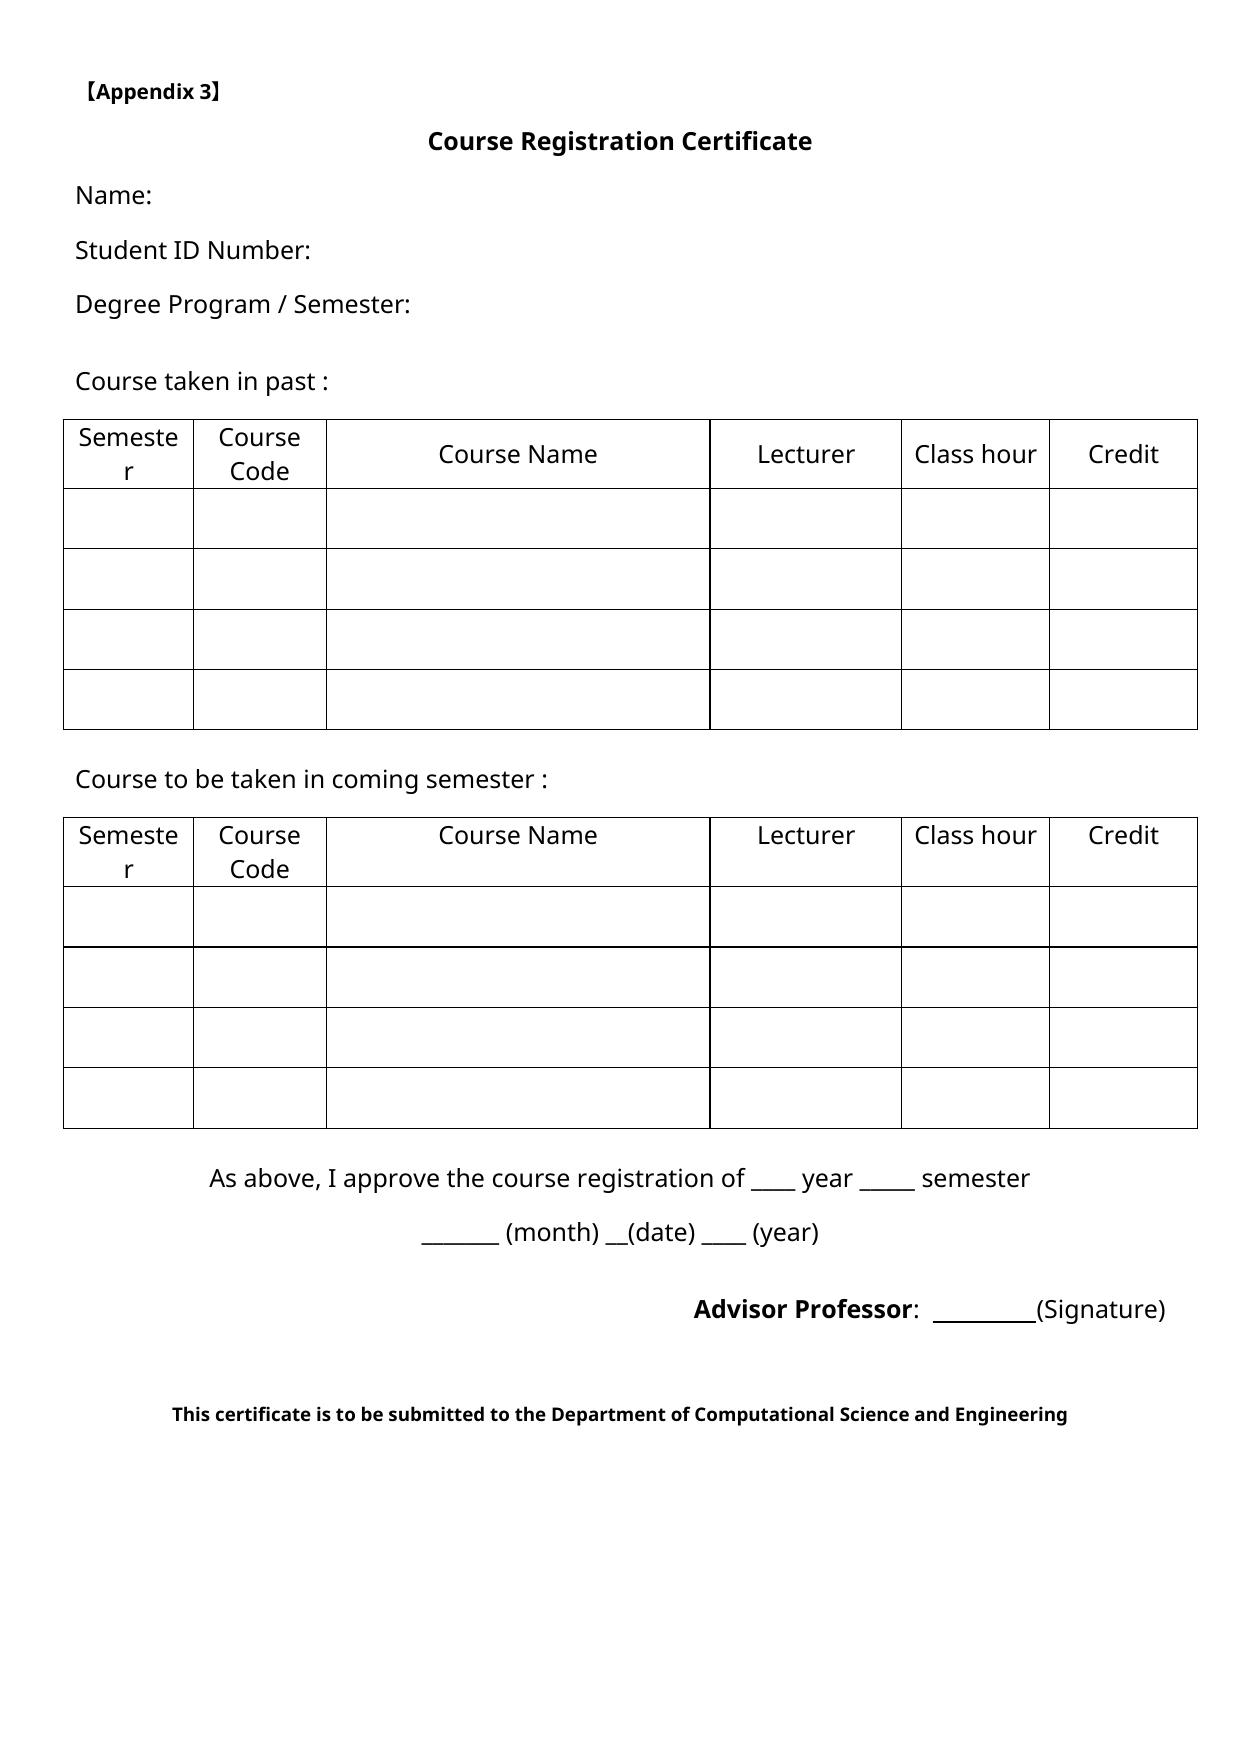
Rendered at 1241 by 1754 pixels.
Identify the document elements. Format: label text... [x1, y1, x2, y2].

table_cell [327, 549, 709, 608]
text _______ (month) __(date) ____ (year) [75, 1215, 1165, 1249]
table_cell [1050, 948, 1197, 1007]
table_cell [327, 610, 709, 669]
table_cell [1050, 489, 1197, 548]
table_header Credit [1050, 420, 1197, 488]
text Advisor Professor: (Signature) [75, 1292, 1165, 1326]
table_cell [64, 610, 193, 669]
table_cell [194, 549, 326, 608]
table_cell [64, 948, 193, 1007]
table_cell [711, 489, 901, 548]
table_cell [327, 1068, 709, 1128]
table_cell [902, 549, 1049, 608]
text Course to be taken in coming semester : [75, 762, 1165, 796]
table_cell [711, 1008, 901, 1067]
table_cell [711, 670, 901, 729]
table_cell [902, 1008, 1049, 1067]
table_cell [194, 489, 326, 548]
table_cell [902, 670, 1049, 729]
table_cell [64, 489, 193, 548]
table_header Semester [64, 420, 193, 488]
table_cell [1050, 670, 1197, 729]
table_header Lecturer [711, 818, 901, 886]
table_cell [64, 1068, 193, 1128]
table_cell [902, 1068, 1049, 1128]
table_header Class hour [902, 420, 1049, 488]
text Student ID Number: [75, 232, 1165, 266]
table_cell [327, 887, 709, 946]
text This certificate is to be submitted to the Department of Computational Science and Engineering [75, 1401, 1165, 1426]
table_header Course Code [194, 420, 326, 488]
table_cell [711, 1068, 901, 1128]
table_cell [902, 489, 1049, 548]
table_cell [64, 549, 193, 608]
table_cell [327, 670, 709, 729]
table_header Semester [64, 818, 193, 886]
table_header Lecturer [711, 420, 901, 488]
text Course Registration Certificate [75, 123, 1165, 157]
table_cell [64, 670, 193, 729]
table_header Course Code [194, 818, 326, 886]
text As above, I approve the course registration of ____ year _____ semester [75, 1160, 1165, 1194]
table_cell [1050, 1068, 1197, 1128]
table_cell [194, 610, 326, 669]
table_cell [711, 610, 901, 669]
table_cell [1050, 610, 1197, 669]
table_cell [194, 1008, 326, 1067]
table_header Course Name [327, 818, 709, 886]
text Course taken in past : [75, 364, 1165, 398]
table_cell [1050, 1008, 1197, 1067]
table_cell [64, 887, 193, 946]
text Name: [75, 178, 1165, 212]
table_cell [194, 887, 326, 946]
table_header Class hour [902, 818, 1049, 886]
table_cell [327, 948, 709, 1007]
table_cell [1050, 887, 1197, 946]
table_cell [194, 948, 326, 1007]
table_cell [64, 1008, 193, 1067]
text 【Appendix 3】 [75, 75, 1165, 105]
table_cell [327, 1008, 709, 1067]
table_cell [711, 887, 901, 946]
table_cell [194, 670, 326, 729]
table_header Credit [1050, 818, 1197, 886]
table_cell [327, 489, 709, 548]
table_header Course Name [327, 420, 709, 488]
table_cell [902, 948, 1049, 1007]
table_cell [711, 549, 901, 608]
table_cell [1050, 549, 1197, 608]
table_cell [194, 1068, 326, 1128]
text Degree Program / Semester: [75, 287, 1165, 321]
table_cell [711, 948, 901, 1007]
table_cell [902, 887, 1049, 946]
table_cell [902, 610, 1049, 669]
